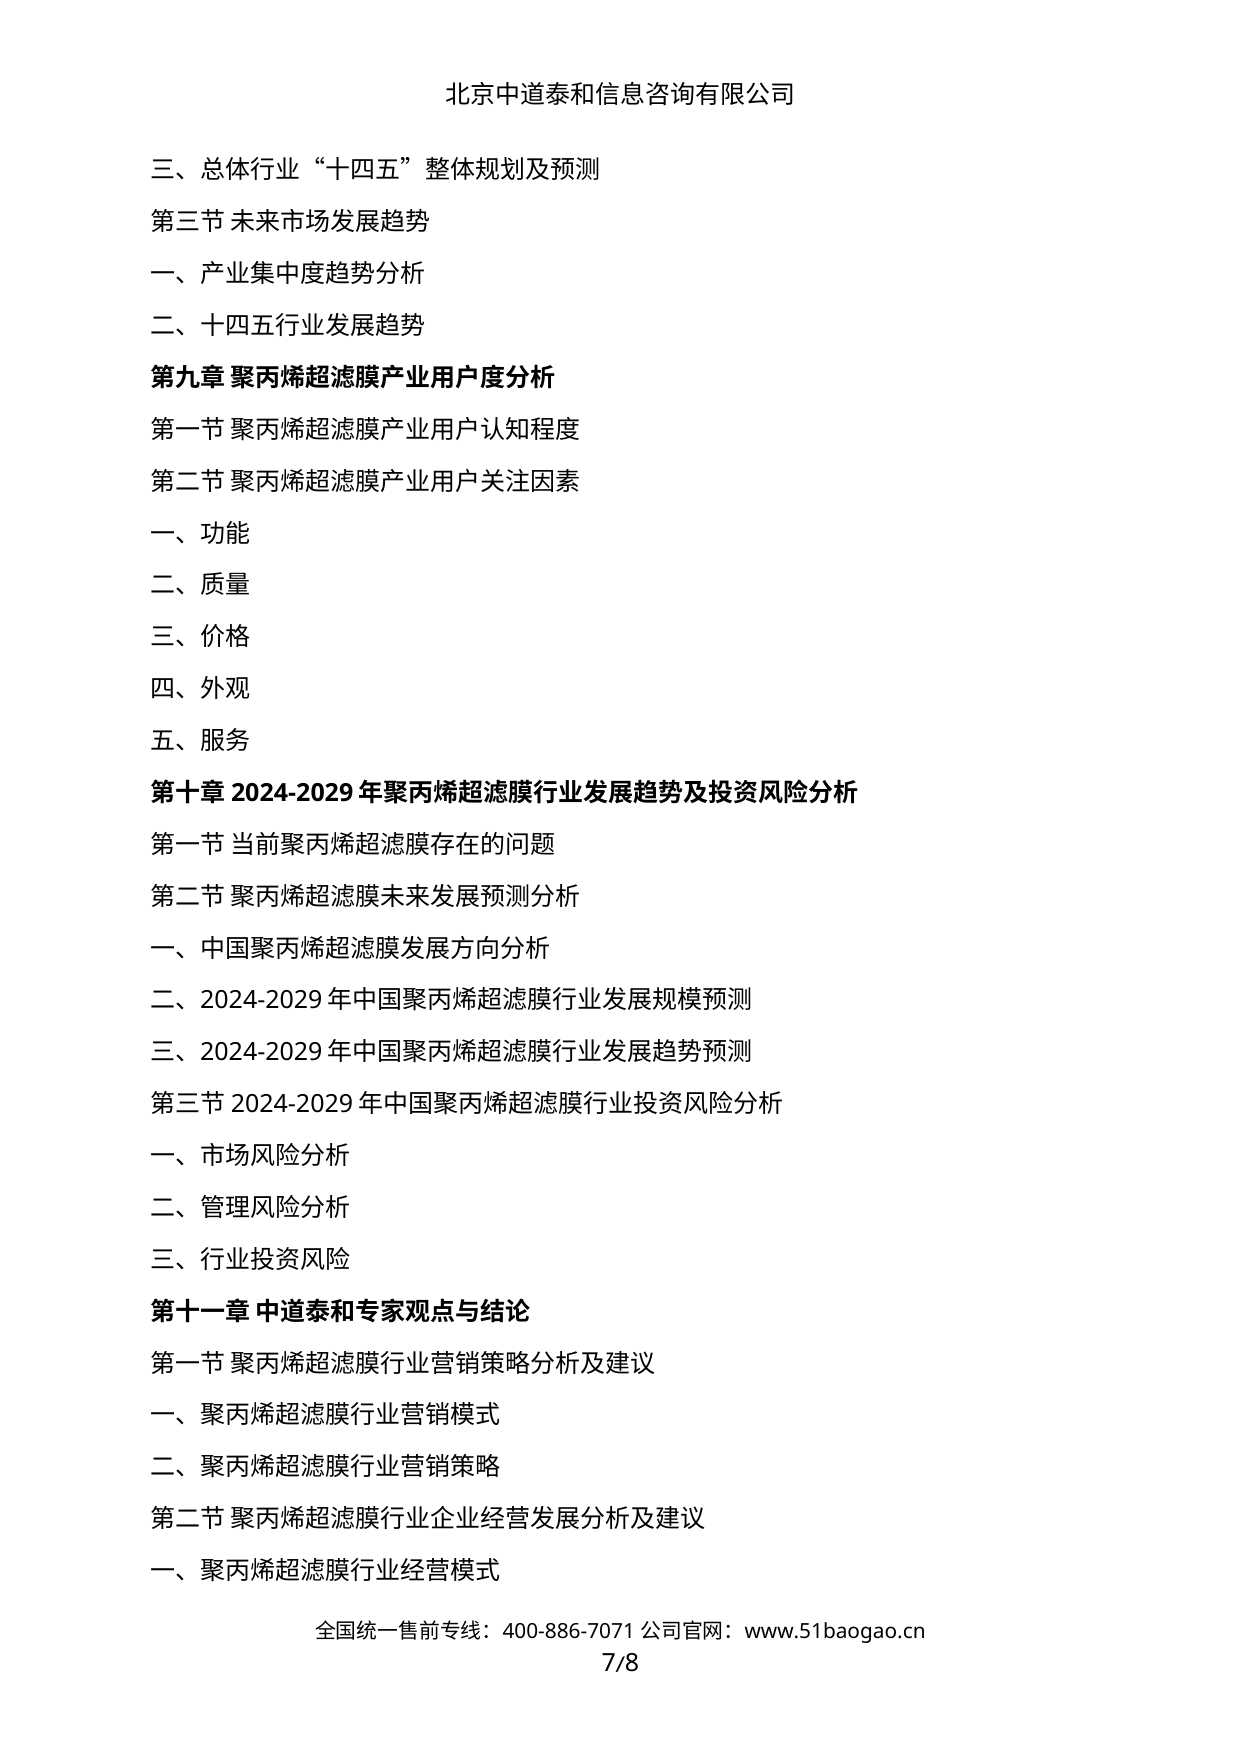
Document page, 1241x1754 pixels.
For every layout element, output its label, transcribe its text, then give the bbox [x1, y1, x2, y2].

text 一、产业集中度趋势分析 [150, 254, 1090, 290]
text 三、总体行业“十四五”整体规划及预测 [150, 150, 1090, 186]
text 第二节 聚丙烯超滤膜未来发展预测分析 [150, 876, 1090, 912]
text 三、价格 [150, 617, 1090, 653]
text 第九章 聚丙烯超滤膜产业用户度分析 [150, 357, 1090, 394]
text 第三节 2024-2029年中国聚丙烯超滤膜行业投资风险分析 [150, 1084, 1090, 1120]
text 三、行业投资风险 [150, 1239, 1090, 1276]
text 一、中国聚丙烯超滤膜发展方向分析 [150, 928, 1090, 964]
text 一、聚丙烯超滤膜行业营销模式 [150, 1395, 1090, 1431]
text 二、聚丙烯超滤膜行业营销策略 [150, 1447, 1090, 1483]
text 二、十四五行业发展趋势 [150, 306, 1090, 342]
text 二、管理风险分析 [150, 1187, 1090, 1224]
text 一、聚丙烯超滤膜行业经营模式 [150, 1551, 1090, 1587]
text 二、2024-2029年中国聚丙烯超滤膜行业发展规模预测 [150, 980, 1090, 1016]
text 三、2024-2029年中国聚丙烯超滤膜行业发展趋势预测 [150, 1032, 1090, 1068]
text 第十一章 中道泰和专家观点与结论 [150, 1291, 1090, 1327]
text 四、外观 [150, 669, 1090, 705]
text 二、质量 [150, 565, 1090, 601]
text 第二节 聚丙烯超滤膜行业企业经营发展分析及建议 [150, 1499, 1090, 1535]
text 一、市场风险分析 [150, 1136, 1090, 1172]
text 五、服务 [150, 721, 1090, 757]
text 第一节 聚丙烯超滤膜产业用户认知程度 [150, 409, 1090, 446]
text 一、功能 [150, 513, 1090, 549]
text 第十章 2024-2029年聚丙烯超滤膜行业发展趋势及投资风险分析 [150, 772, 1090, 809]
text 第二节 聚丙烯超滤膜产业用户关注因素 [150, 461, 1090, 497]
text 第三节 未来市场发展趋势 [150, 202, 1090, 238]
text 第一节 当前聚丙烯超滤膜存在的问题 [150, 824, 1090, 861]
text 第一节 聚丙烯超滤膜行业营销策略分析及建议 [150, 1343, 1090, 1379]
